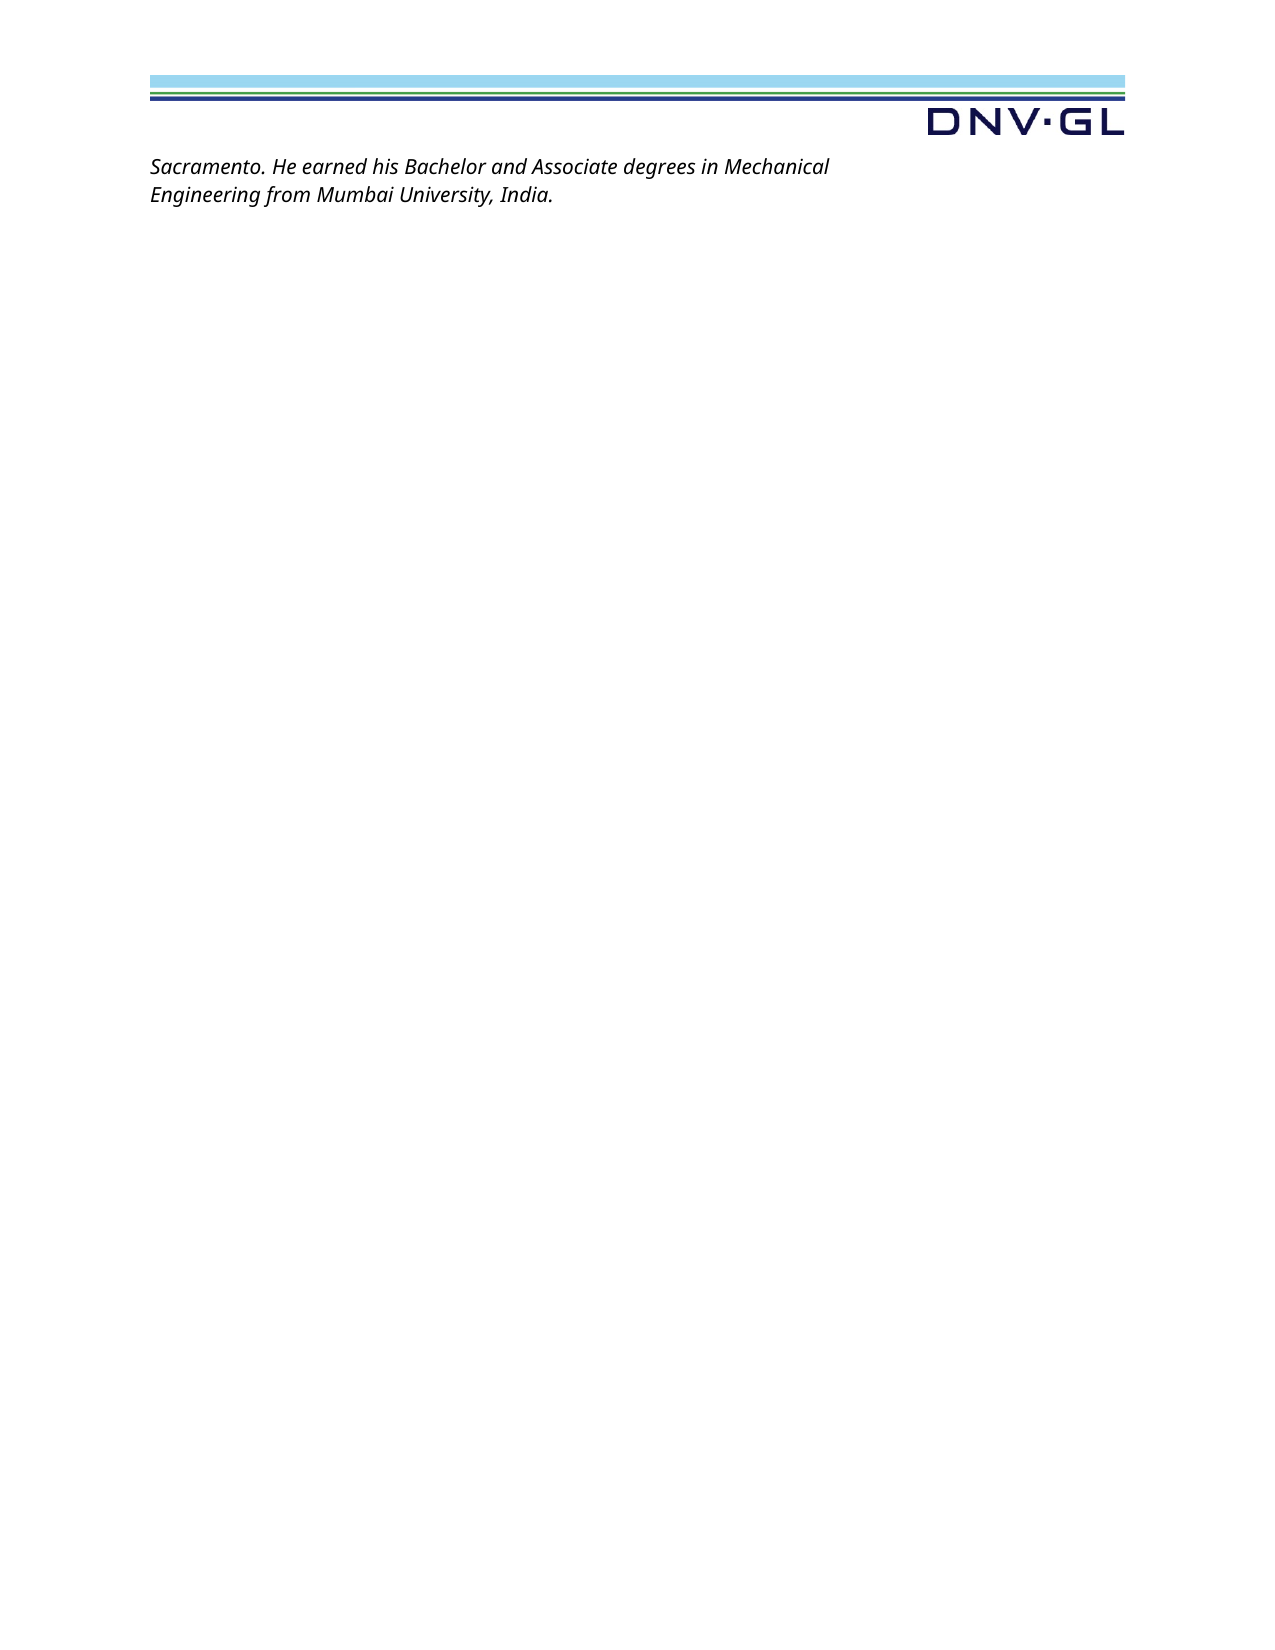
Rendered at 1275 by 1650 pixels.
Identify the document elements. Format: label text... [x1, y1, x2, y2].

text Sacramento. He earned his Bachelor and Associate degrees in Mechanical [150, 152, 1125, 180]
picture [150, 75, 1125, 101]
text Engineering from Mumbai University, India. [150, 180, 1125, 209]
picture [928, 108, 1125, 135]
